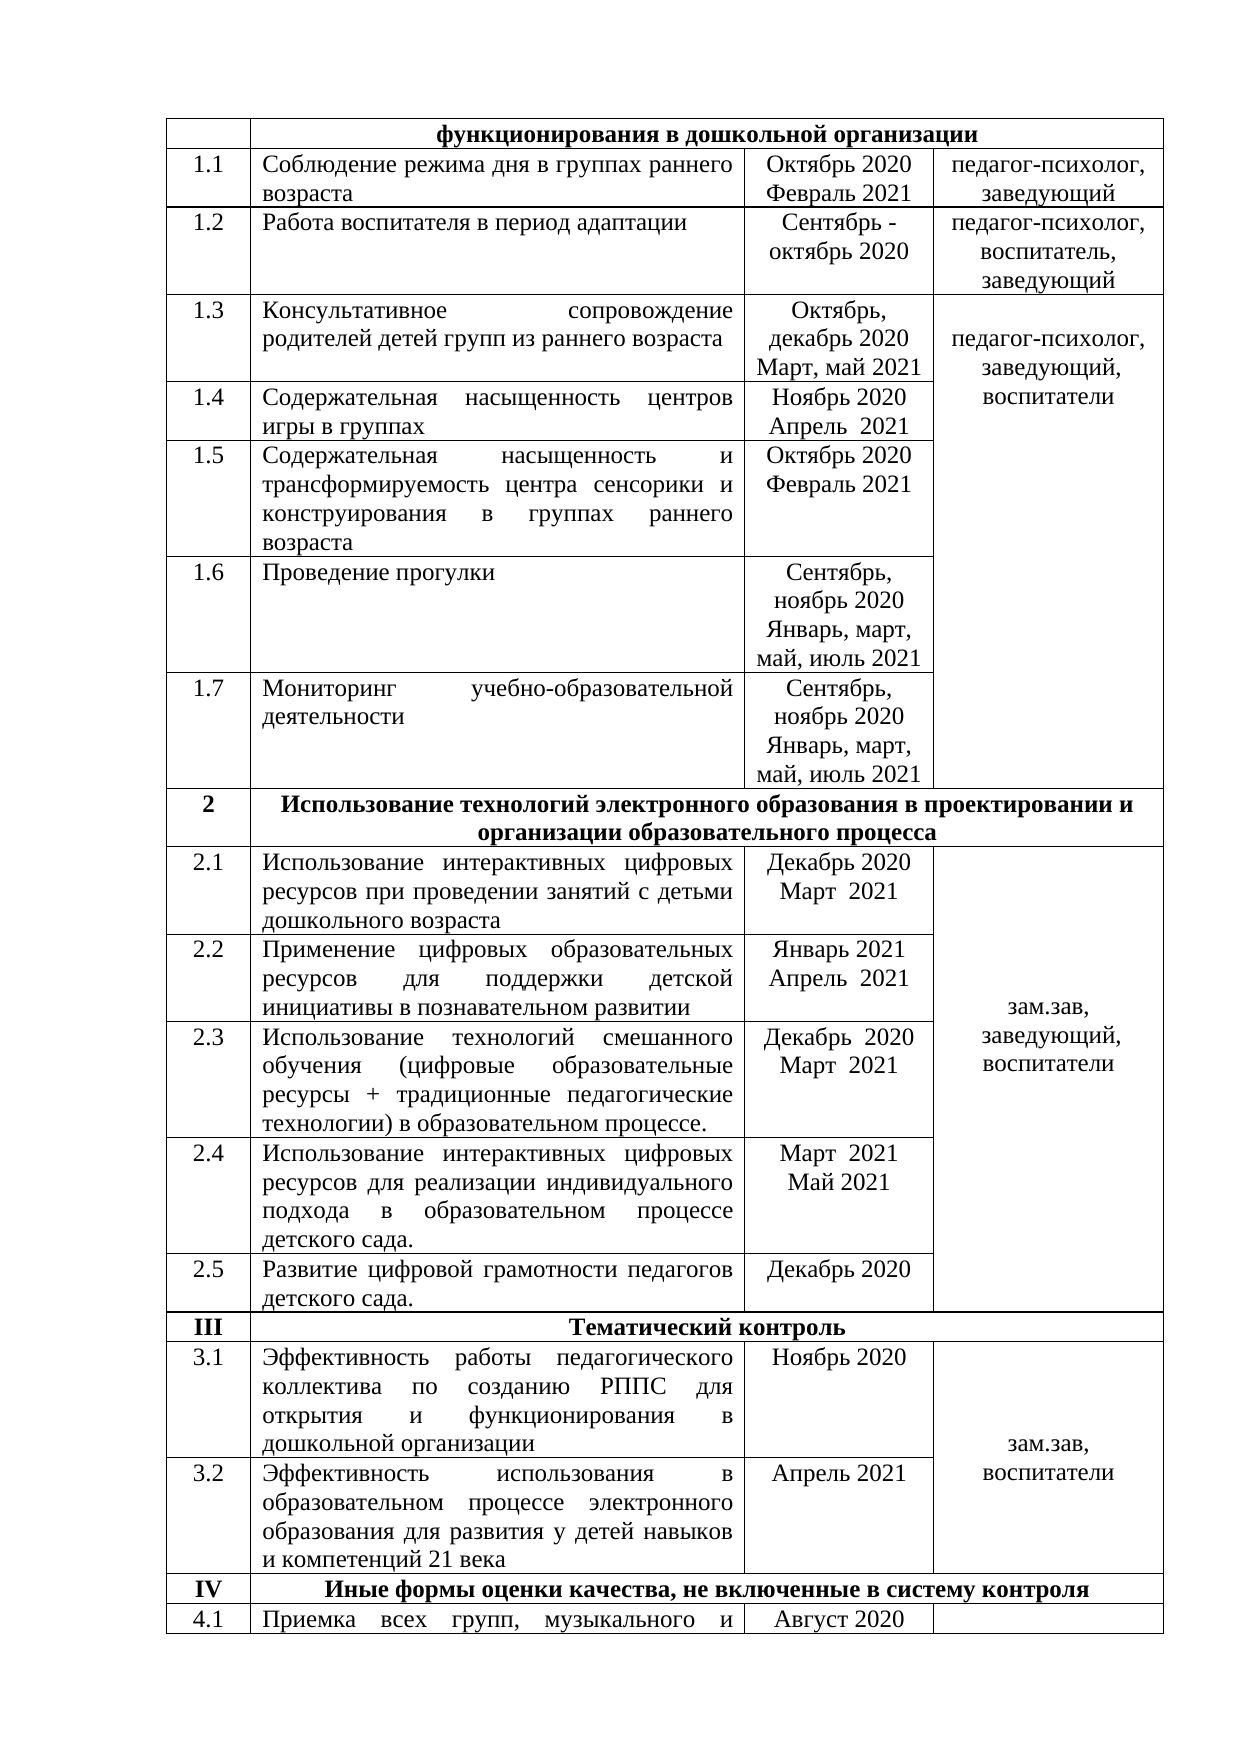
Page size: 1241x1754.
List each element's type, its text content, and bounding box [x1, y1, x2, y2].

table_cell 2.2 [167, 935, 250, 1021]
table_cell III [167, 1313, 250, 1341]
table_cell педагог-психолог, воспитатель, заведующий [934, 208, 1163, 294]
table_cell Работа воспитателя в период адаптации [251, 208, 744, 294]
table_cell 2 [167, 789, 250, 846]
table_cell 1.6 [167, 557, 250, 672]
table_cell Проведение прогулки [251, 557, 744, 672]
table_cell Октябрь 2020 Февраль 2021 [745, 149, 933, 206]
table_cell Декабрь 2020 Март 2021 [745, 1022, 933, 1137]
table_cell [251, 119, 1163, 148]
table_cell 2.4 [167, 1138, 250, 1253]
table_cell 1.3 [167, 295, 250, 381]
table_cell Декабрь 2020 [745, 1254, 933, 1311]
table_cell 1.2 [167, 208, 250, 294]
table_cell Январь 2021 Апрель 2021 [745, 935, 933, 1021]
table_cell зам.зав, воспитатели [934, 1342, 1163, 1573]
table_cell Август 2020 [745, 1604, 933, 1633]
table_cell Использование интерактивных цифровых ресурсов для реализации индивидуального подхода в образовательном процессе детского сада. [251, 1138, 744, 1253]
table_cell 1.7 [167, 673, 250, 788]
table_cell Использование технологий смешанного обучения (цифровые образовательные ресурсы + традиционные педагогические технологии) в образовательном процессе. [251, 1022, 744, 1137]
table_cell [934, 1604, 1163, 1633]
table_cell Октябрь, декабрь 2020 Март, май 2021 [745, 295, 933, 381]
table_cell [251, 1604, 744, 1633]
table_cell Ноябрь 2020 Апрель 2021 [745, 382, 933, 439]
table_cell Сентябрь, ноябрь 2020 Январь, март, май, июль 2021 [745, 557, 933, 672]
table_cell Иные формы оценки качества, не включенные в систему контроля [251, 1574, 1163, 1603]
table_cell 4.1 [167, 1604, 250, 1633]
table_cell Сентябрь, ноябрь 2020 Январь, март, май, июль 2021 [745, 673, 933, 788]
table_cell Консультативное сопровождение родителей детей групп из раннего возраста [251, 295, 744, 381]
table_cell Сентябрь - октябрь 2020 [745, 208, 933, 294]
table_cell IV [167, 1574, 250, 1603]
table_cell зам.зав, заведующий, воспитатели [934, 847, 1163, 1311]
table_cell Ноябрь 2020 [745, 1342, 933, 1457]
table_cell 1.4 [167, 382, 250, 439]
table_cell Октябрь 2020 Февраль 2021 [745, 441, 933, 556]
table_cell Эффективность работы педагогического коллектива по созданию РППС для открытия и функционирования в дошкольной организации [251, 1342, 744, 1457]
table_cell 2.3 [167, 1022, 250, 1137]
table_cell 1 [167, 119, 250, 148]
table_cell 1.5 [167, 441, 250, 556]
table_cell Декабрь 2020 Март 2021 [745, 847, 933, 933]
table_cell Март 2021 Май 2021 [745, 1138, 933, 1253]
table_cell Развитие цифровой грамотности педагогов детского сада. [251, 1254, 744, 1311]
table_cell Содержательная насыщенность центров игры в группах [251, 382, 744, 439]
table_cell педагог-психолог, заведующий, воспитатели [934, 295, 1163, 788]
table_cell Содержательная насыщенность и трансформируемость центра сенсорики и конструирования в группах раннего возраста [251, 441, 744, 556]
table_cell 3.2 [167, 1458, 250, 1573]
table_cell педагог-психолог, заведующий [934, 149, 1163, 206]
table_cell Эффективность использования в образовательном процессе электронного образования для развития у детей навыков и компетенций 21 века [251, 1458, 744, 1573]
table_cell Использование интерактивных цифровых ресурсов при проведении занятий с детьми дошкольного возраста [251, 847, 744, 933]
table_cell Тематический контроль [251, 1313, 1163, 1341]
table_cell Соблюдение режима дня в группах раннего возраста [251, 149, 744, 206]
table_cell 1.1 [167, 149, 250, 206]
table_cell Апрель 2021 [745, 1458, 933, 1573]
table_cell 2.5 [167, 1254, 250, 1311]
table_cell Использование технологий электронного образования в проектировании и организации образовательного процесса [251, 789, 1163, 846]
table_cell Мониторинг учебно-образовательной деятельности [251, 673, 744, 788]
table_cell 3.1 [167, 1342, 250, 1457]
table_cell 2.1 [167, 847, 250, 933]
table_cell Применение цифровых образовательных ресурсов для поддержки детской инициативы в познавательном развитии [251, 935, 744, 1021]
